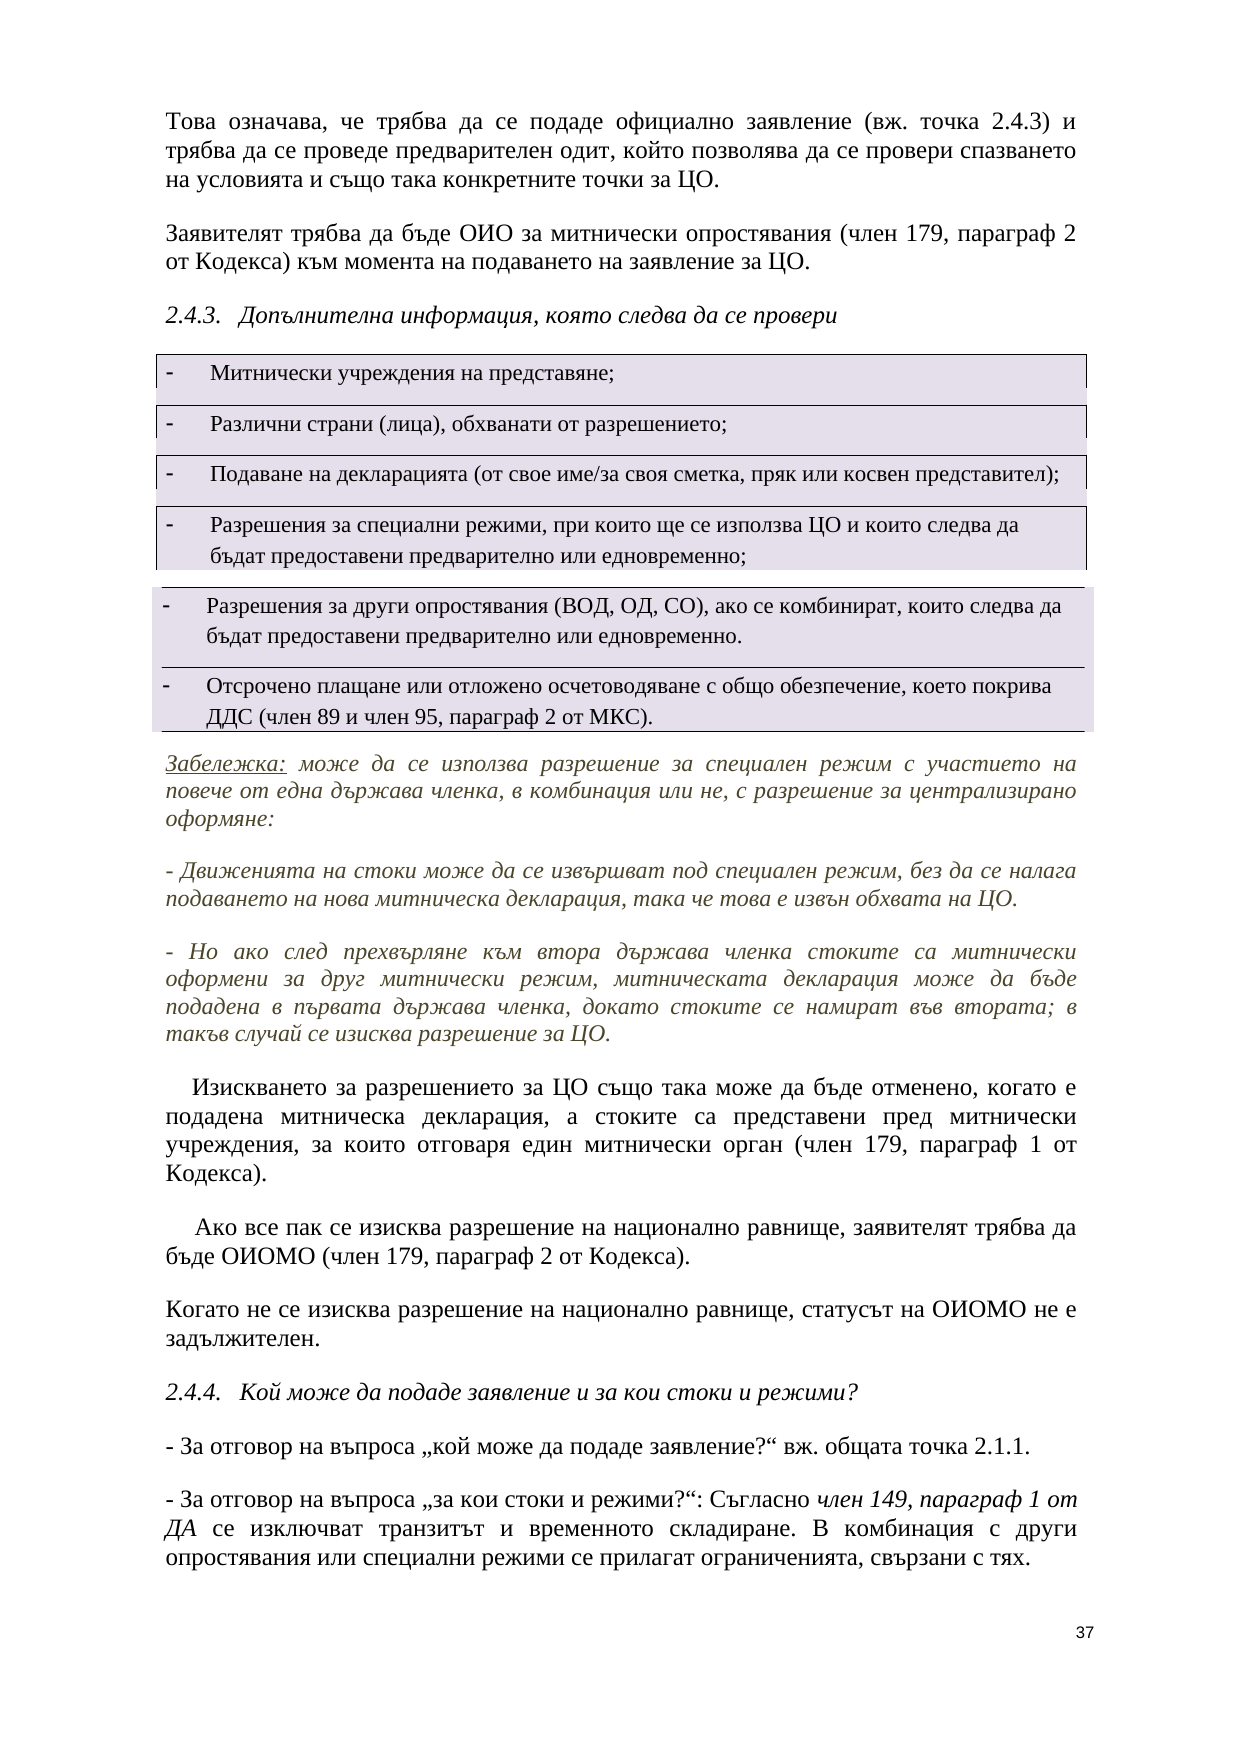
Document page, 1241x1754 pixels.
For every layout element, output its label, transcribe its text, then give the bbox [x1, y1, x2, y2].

list Митнически учреждения на представяне; [157, 355, 1086, 388]
text Това означава, че трябва да се подаде официално заявление (вж. точка 2.4.3) и трябва да се проведе предварителен одит, който позволява да се провери спазването на условията и също така конкретните точки за ЦО. [165, 106, 1078, 193]
list Подаване на декларацията (от свое име/за своя сметка, пряк или косвен представител); [157, 456, 1086, 489]
text Ако все пак се изисква разрешение на национално равнище, заявителят трябва да бъде ОИОМО (член 179, параграф 2 от Кодекса). [165, 1212, 1078, 1269]
list Различни страни (лица), обхванати от разрешението; [157, 406, 1086, 438]
text - Движенията на стоки може да се извършват под специален режим, без да се налага подаването на нова митническа декларация, така че това е извън обхвата на ЦО. [165, 856, 1078, 912]
subtitle Кой може да подаде заявление и за кои стоки и режими? [165, 1377, 1078, 1406]
text Забележка: може да се използва разрешение за специален режим с участието на повече от една държава членка, в комбинация или не, с разрешение за централизирано оформяне: [165, 749, 1078, 831]
subtitle Допълнителна информация, която следва да се провери [165, 300, 1078, 329]
table_header Разрешения за други опростявания (ВОД, ОД, СО), ако се комбинират, които следва да бъдат предоставени предварително или едновременно. Отсрочено плащане или отложено осчетоводяване с общо обезпечение, което покрива ДДС (член 89 и член 95, параграф 2 от МКС). [151, 587, 1096, 749]
list Разрешения за специални режими, при които ще се използва ЦО и които следва да бъдат предоставени предварително или едновременно; [157, 507, 1086, 570]
text - За отговор на въпроса „за кои стоки и режими?“: Съгласно член 149, параграф 1 от ДА се изключват транзитът и временното складиране. В комбинация с други опростявания или специални режими се прилагат ограниченията, свързани с тях. [165, 1484, 1078, 1571]
text Изискването за разрешението за ЦО също така може да бъде отменено, когато е подадена митническа декларация, а стоките са представени пред митнически учреждения, за които отговаря един митнически орган (член 179, параграф 1 от Кодекса). [165, 1072, 1078, 1187]
text - За отговор на въпроса „кой може да подаде заявление?“ вж. общата точка 2.1.1. [165, 1431, 1078, 1459]
text Заявителят трябва да бъде ОИО за митнически опростявания (член 179, параграф 2 от Кодекса) към момента на подаването на заявление за ЦО. [165, 218, 1078, 275]
text Когато не се изисква разрешение на национално равнище, статусът на ОИОМО не е задължителен. [165, 1294, 1078, 1352]
text - Но ако след прехвърляне към втора държава членка стоките са митнически оформени за друг митнически режим, митническата декларация може да бъде подадена в първата държава членка, докато стоките се намират във втората; в такъв случай се изисква разрешение за ЦО. [165, 937, 1078, 1047]
